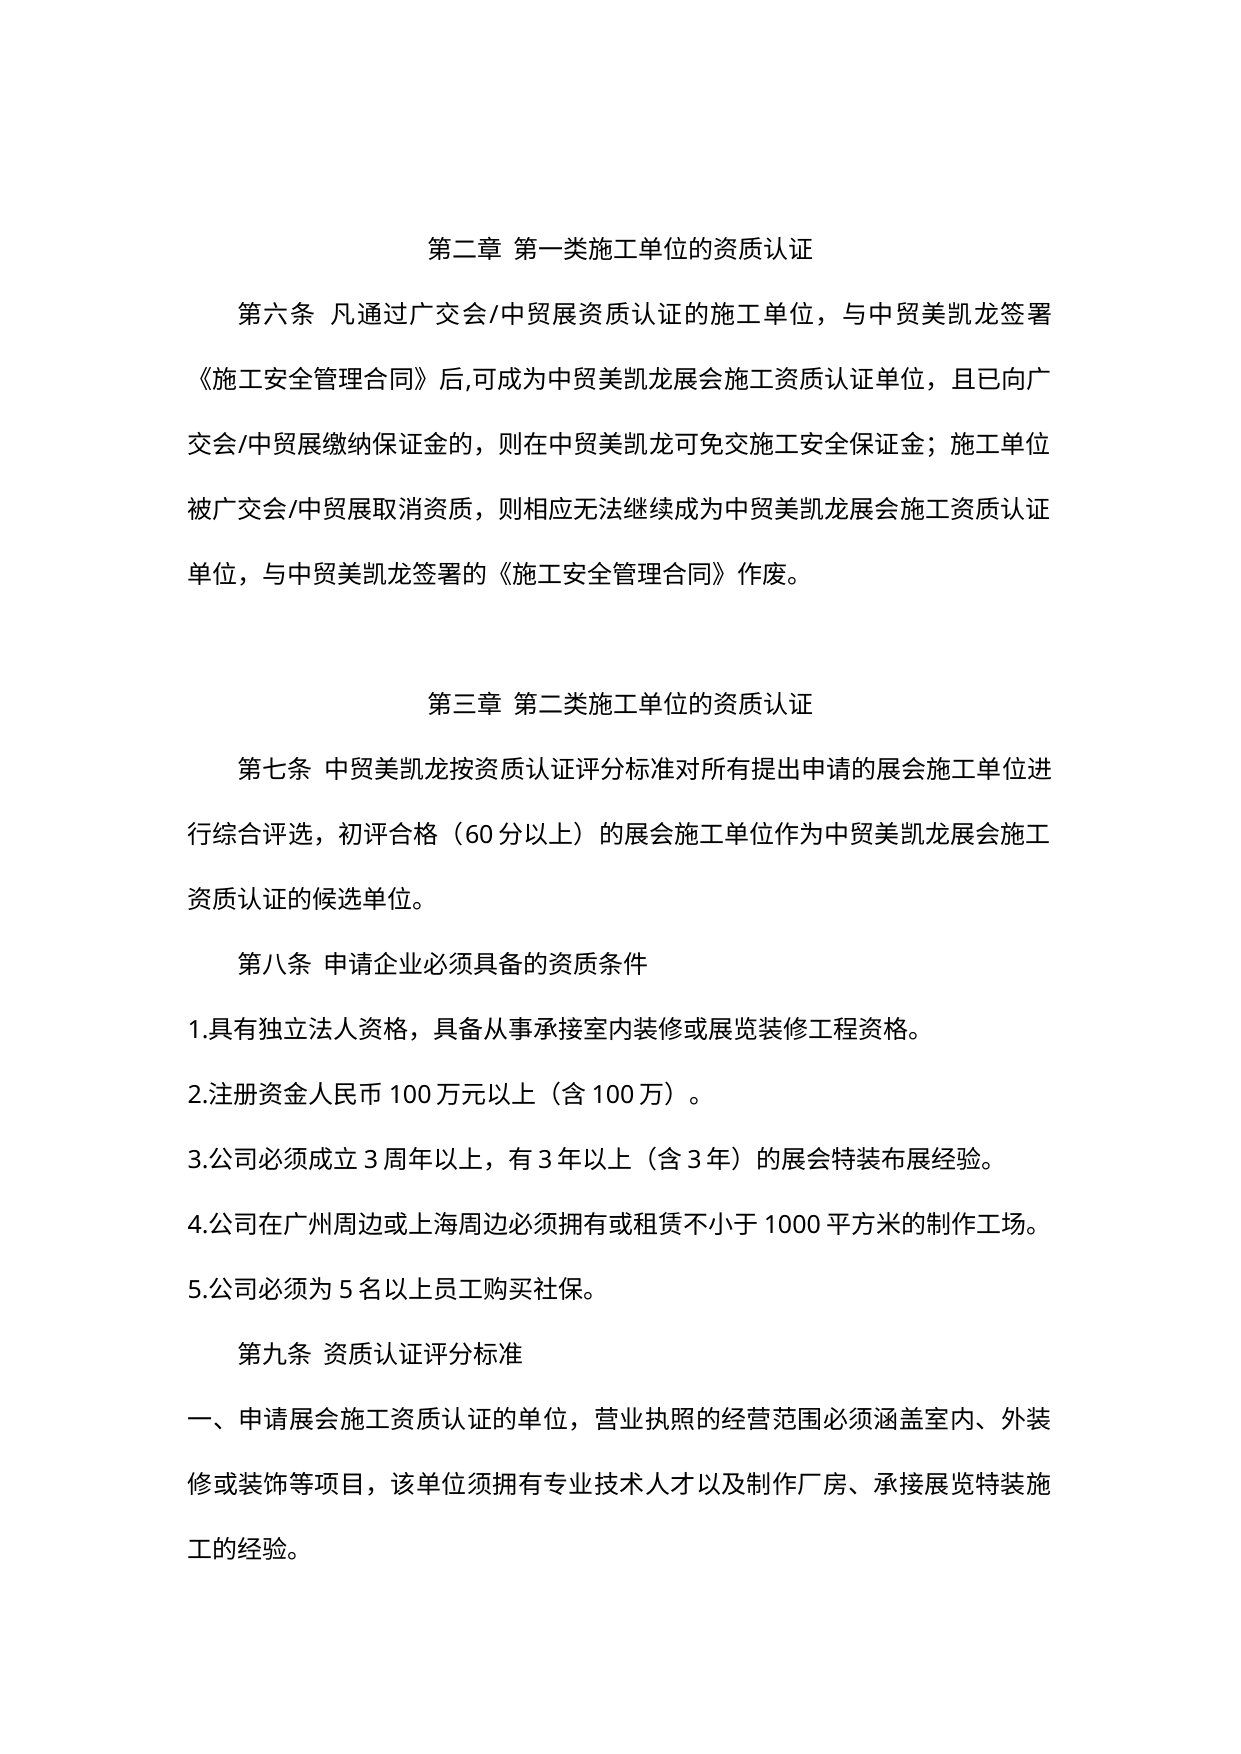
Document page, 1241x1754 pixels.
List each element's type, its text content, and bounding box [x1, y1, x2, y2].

text 第九条 资质认证评分标准 [187, 1320, 1053, 1385]
text 一、申请展会施工资质认证的单位，营业执照的经营范围必须涵盖室内、外装修或装饰等项目，该单位须拥有专业技术人才以及制作厂房、承接展览特装施工的经验。 [187, 1385, 1053, 1580]
text 第八条 申请企业必须具备的资质条件 [187, 930, 1053, 995]
text 第六条 凡通过广交会/中贸展资质认证的施工单位，与中贸美凯龙签署《施工安全管理合同》后,可成为中贸美凯龙展会施工资质认证单位，且已向广交会/中贸展缴纳保证金的，则在中贸美凯龙可免交施工安全保证金；施工单位被广交会/中贸展取消资质，则相应无法继续成为中贸美凯龙展会施工资质认证单位，与中贸美凯龙签署的《施工安全管理合同》作废。 [187, 280, 1053, 605]
text 1.具有独立法人资格，具备从事承接室内装修或展览装修工程资格。 [187, 995, 1053, 1060]
text 第七条 中贸美凯龙按资质认证评分标准对所有提出申请的展会施工单位进行综合评选，初评合格（60分以上）的展会施工单位作为中贸美凯龙展会施工资质认证的候选单位。 [187, 735, 1053, 930]
text 5.公司必须为5名以上员工购买社保。 [187, 1255, 1053, 1320]
text 第二章 第一类施工单位的资质认证 [187, 215, 1053, 280]
text 2.注册资金人民币100万元以上（含100万）。 [187, 1060, 1053, 1125]
text 第三章 第二类施工单位的资质认证 [187, 670, 1053, 735]
text 3.公司必须成立3周年以上，有3年以上（含3年）的展会特装布展经验。 [187, 1125, 1053, 1190]
text 4.公司在广州周边或上海周边必须拥有或租赁不小于1000平方米的制作工场。 [187, 1190, 1053, 1255]
